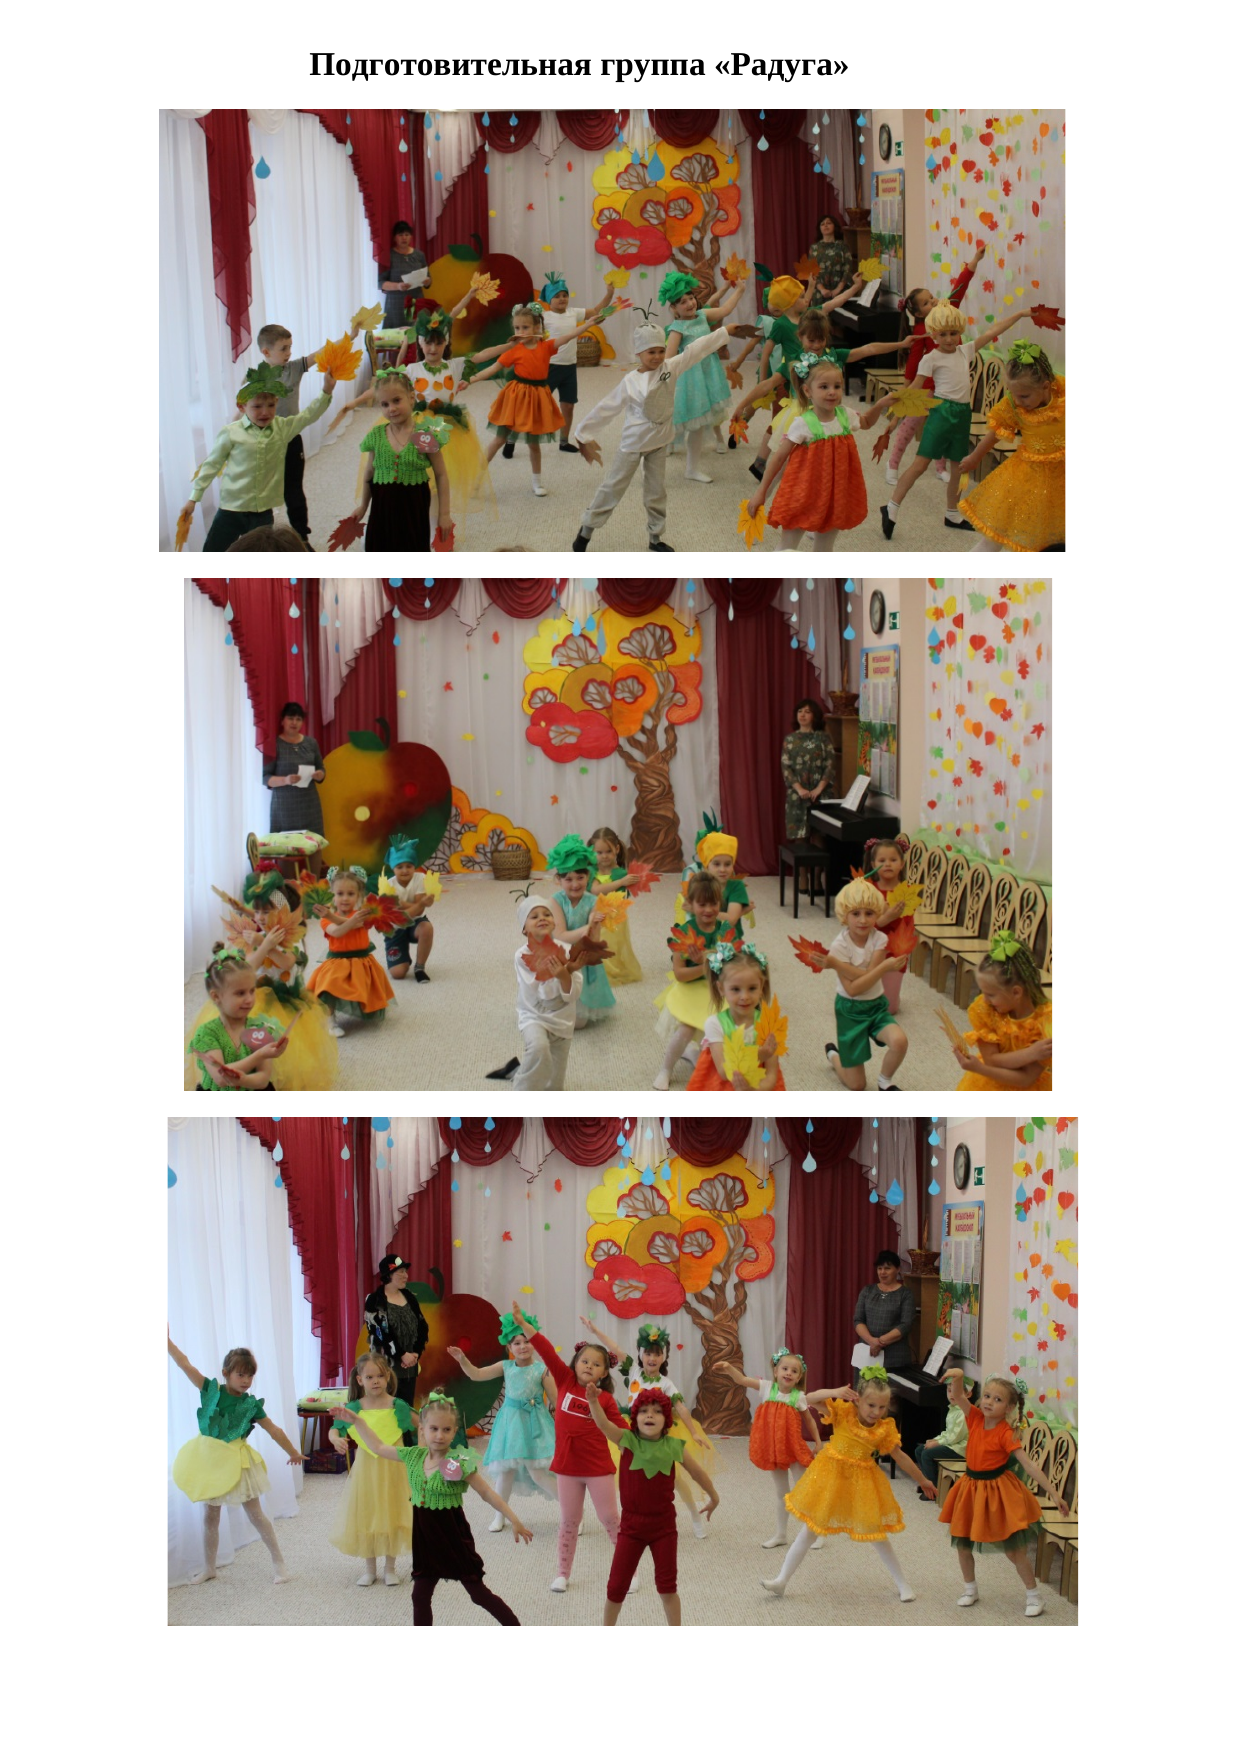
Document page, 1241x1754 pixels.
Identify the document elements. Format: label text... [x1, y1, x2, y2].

picture [184, 578, 1053, 1091]
picture [159, 109, 1066, 552]
picture [167, 1117, 1079, 1626]
text Подготовительная группа «Радуга» [59, 44, 1181, 83]
